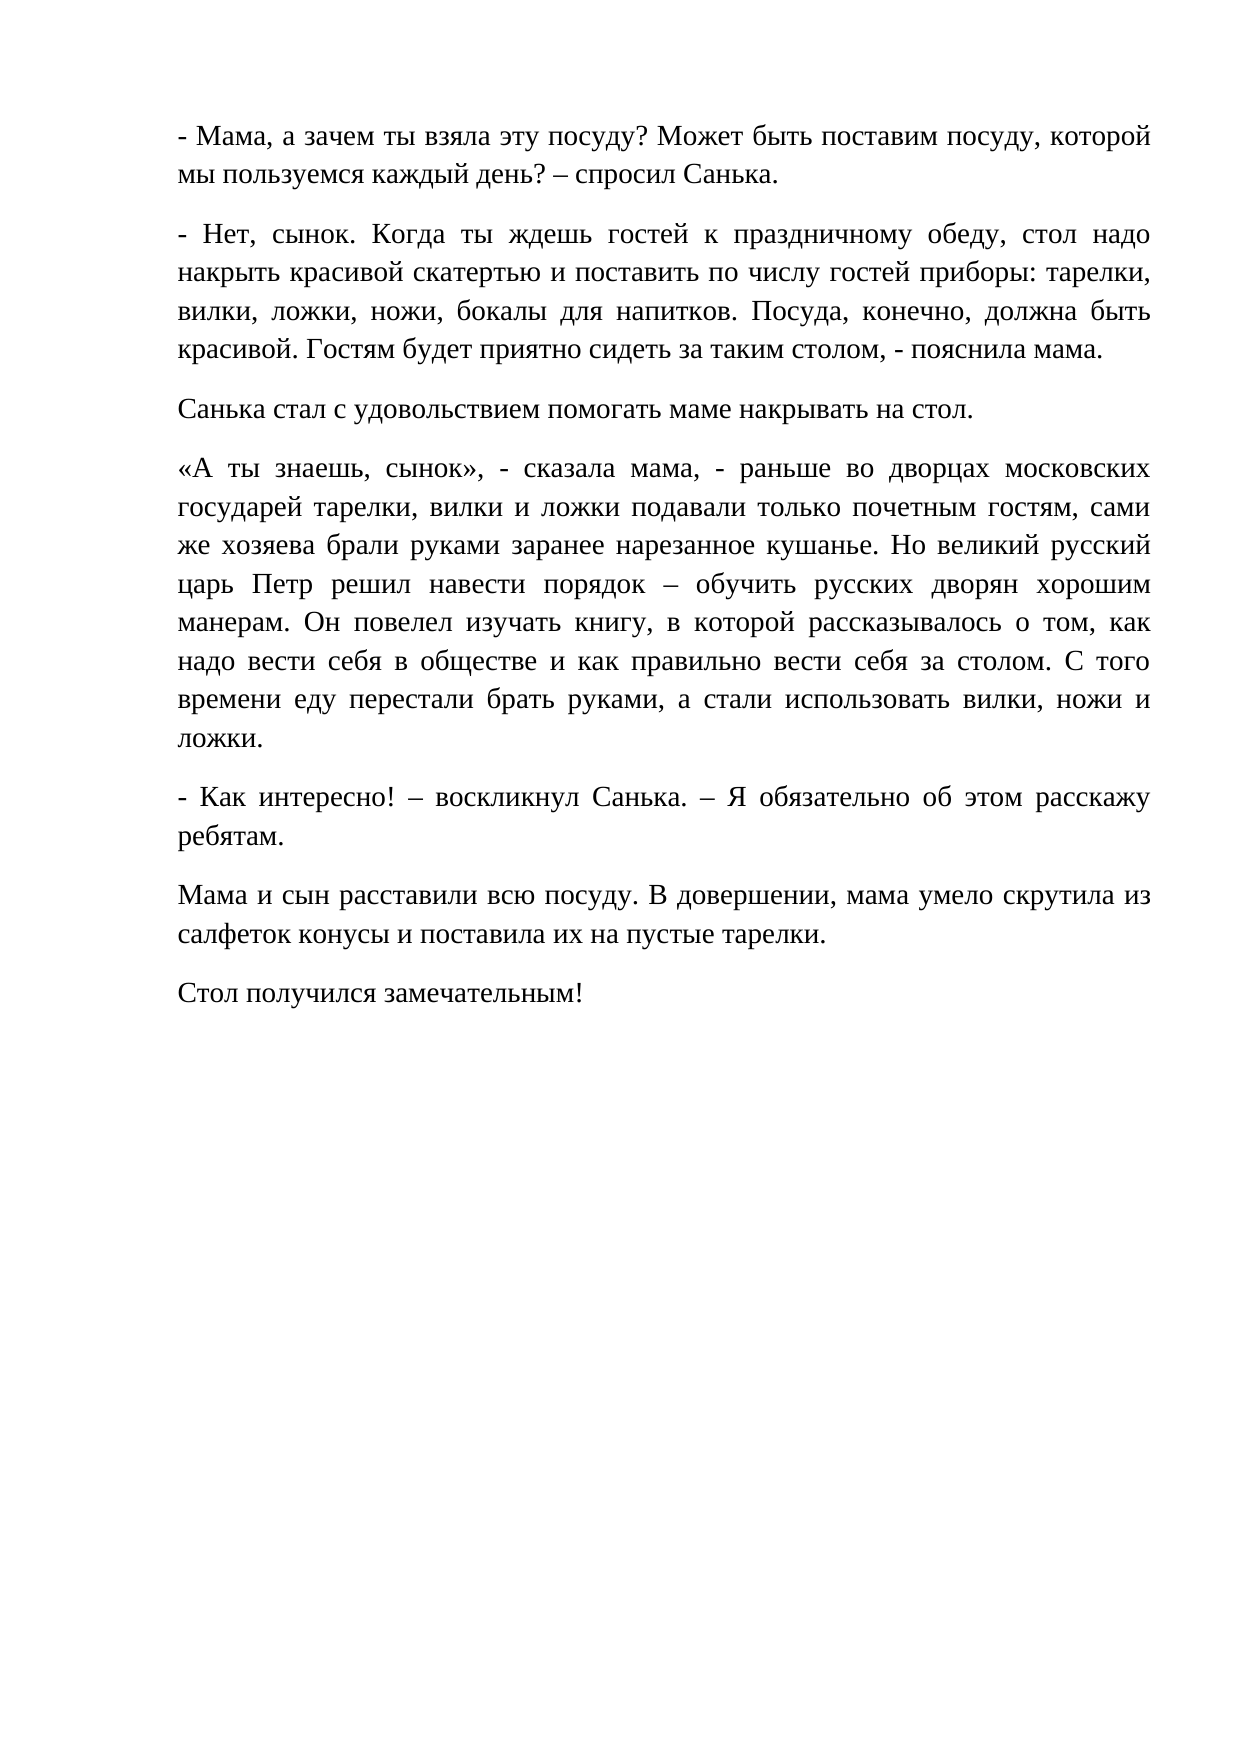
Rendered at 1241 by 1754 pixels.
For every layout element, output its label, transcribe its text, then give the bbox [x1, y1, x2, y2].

text Стол получился замечательным! [177, 975, 1152, 1009]
text - Как интересно! – воскликнул Санька. – Я обязательно об этом расскажу ребятам. [177, 779, 1152, 852]
text Санька стал с удовольствием помогать маме накрывать на стол. [177, 391, 1152, 424]
text - Мама, а зачем ты взяла эту посуду? Может быть поставим посуду, которой мы пользуемся каждый день? – спросил Санька. [177, 118, 1152, 190]
text - Нет, сынок. Когда ты ждешь гостей к праздничному обеду, стол надо накрыть красивой скатертью и поставить по числу гостей приборы: тарелки, вилки, ложки, ножи, бокалы для напитков. Посуда, конечно, должна быть красивой. Гостям будет приятно сидеть за таким столом, - пояснила мама. [177, 216, 1152, 365]
text «А ты знаешь, сынок», - сказала мама, - раньше во дворцах московских государей тарелки, вилки и ложки подавали только почетным гостям, сами же хозяева брали руками заранее нарезанное кушанье. Но великий русский царь Петр решил навести порядок – обучить русских дворян хорошим манерам. Он повелел изучать книгу, в которой рассказывалось о том, как надо вести себя в обществе и как правильно вести себя за столом. С того времени еду перестали брать руками, а стали использовать вилки, ножи и ложки. [177, 450, 1152, 754]
text Мама и сын расставили всю посуду. В довершении, мама умело скрутила из салфеток конусы и поставила их на пустые тарелки. [177, 877, 1152, 949]
